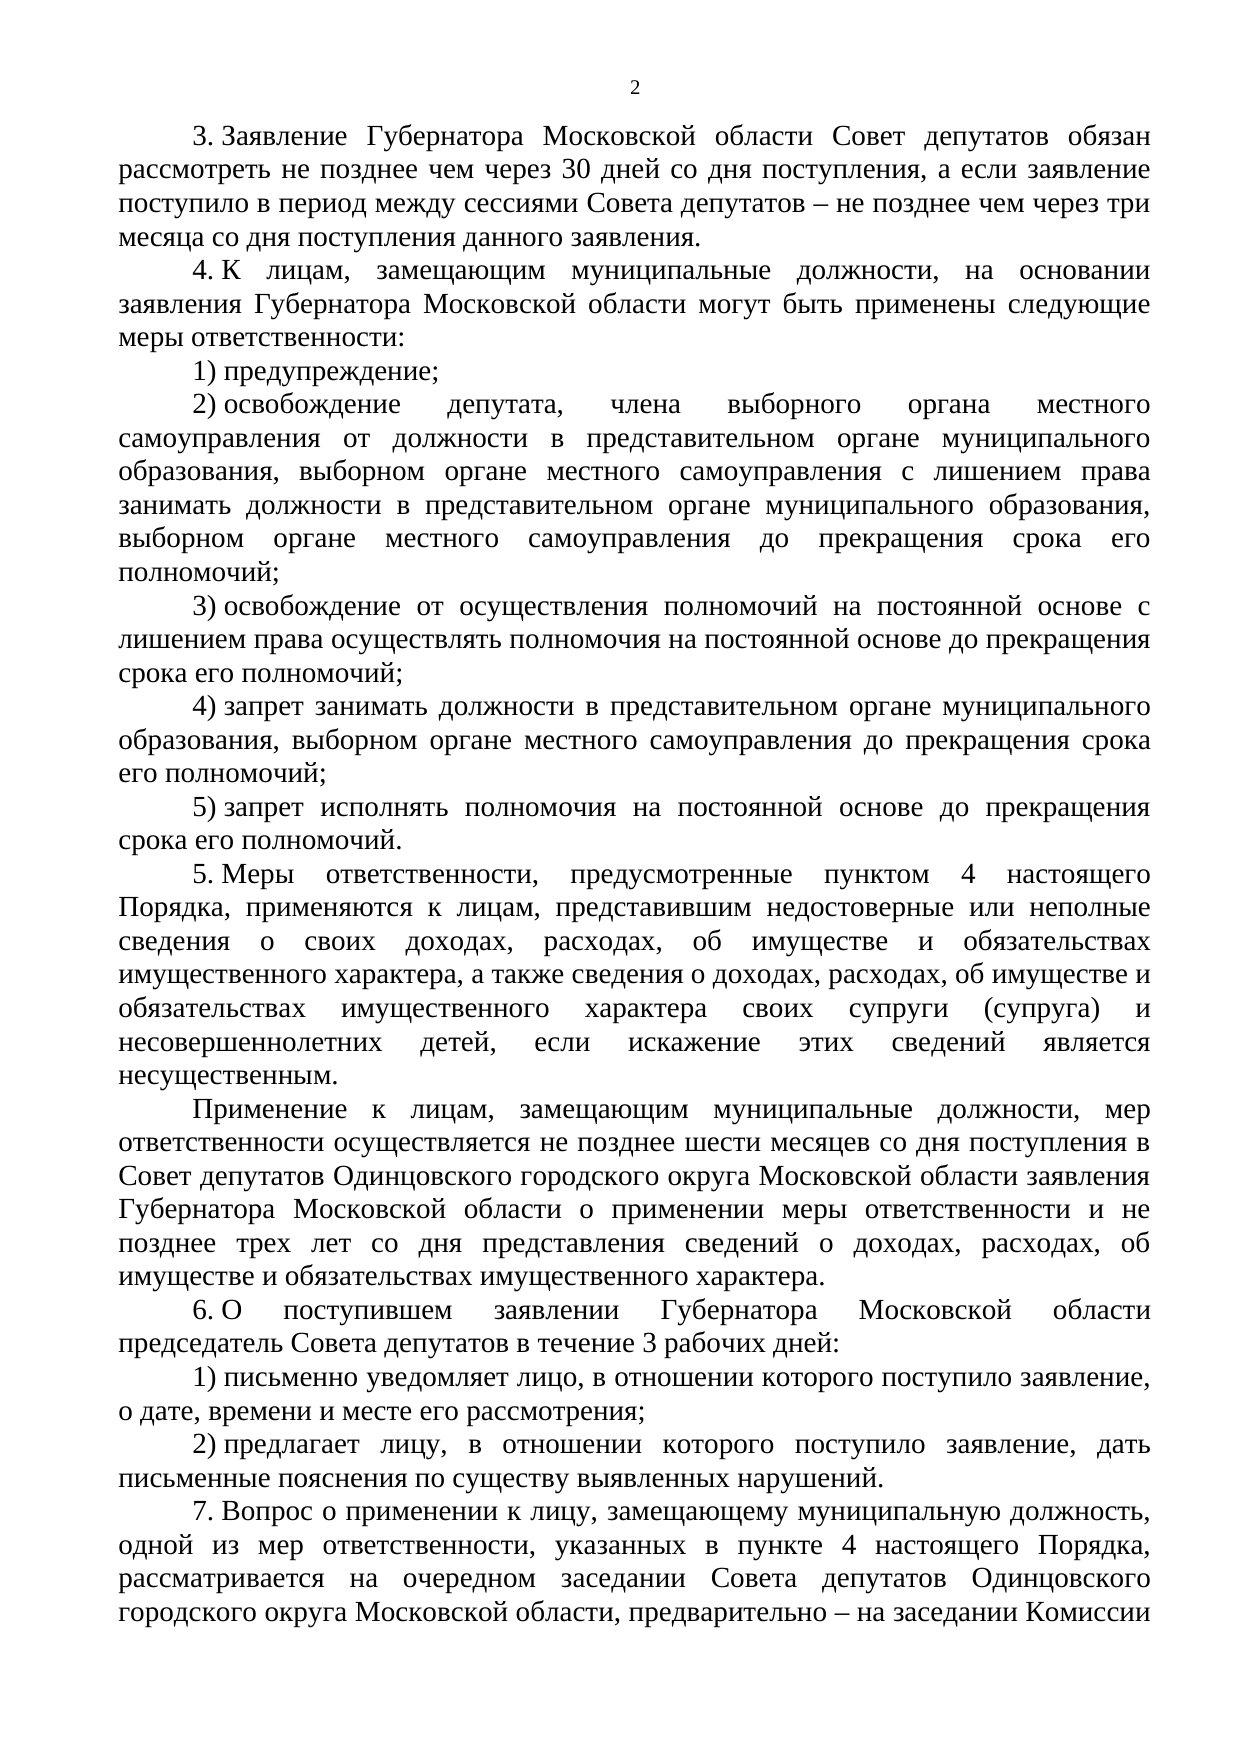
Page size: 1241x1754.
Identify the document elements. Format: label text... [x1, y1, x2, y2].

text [118, 1493, 1152, 1627]
text 5. Меры ответственности, предусмотренные пунктом 4 настоящего Порядка, применяются к лицам, представившим недостоверные или неполные сведения о своих доходах, расходах, об имуществе и обязательствах имущественного характера, а также сведения о доходах, расходах, об имуществе и обязательствах имущественного характера своих супруги (супруга) и несовершеннолетних детей, если искажение этих сведений является несущественным. [118, 856, 1152, 1091]
text 3) освобождение от осуществления полномочий на постоянной основе с лишением права осуществлять полномочия на постоянной основе до прекращения срока его полномочий; [118, 588, 1152, 688]
text 6. О поступившем заявлении Губернатора Московской области председатель Совета депутатов в течение 3 рабочих дней: [118, 1292, 1152, 1359]
text 5) запрет исполнять полномочия на постоянной основе до прекращения срока его полномочий. [118, 789, 1152, 856]
text Применение к лицам, замещающим муниципальные должности, мер ответственности осуществляется не позднее шести месяцев со дня поступления в Совет депутатов Одинцовского городского округа Московской области заявления Губернатора Московской области о применении меры ответственности и не позднее трех лет со дня представления сведений о доходах, расходах, об имуществе и обязательствах имущественного характера. [118, 1091, 1152, 1292]
text 1) письменно уведомляет лицо, в отношении которого поступило заявление, о дате, времени и месте его рассмотрения; [118, 1359, 1152, 1426]
text 4) запрет занимать должности в представительном органе муниципального образования, выборном органе местного самоуправления до прекращения срока его полномочий; [118, 688, 1152, 789]
text 1) предупреждение; [118, 353, 1152, 386]
text 4. К лицам, замещающим муниципальные должности, на основании заявления Губернатора Московской области могут быть применены следующие меры ответственности: [118, 252, 1152, 353]
text 2) предлагает лицу, в отношении которого поступило заявление, дать письменные пояснения по существу выявленных нарушений. [118, 1426, 1152, 1493]
text 3. Заявление Губернатора Московской области Совет депутатов обязан рассмотреть не позднее чем через 30 дней со дня поступления, а если заявление поступило в период между сессиями Совета депутатов – не позднее чем через три месяца со дня поступления данного заявления. [118, 118, 1152, 252]
text 2) освобождение депутата, члена выборного органа местного самоуправления от должности в представительном органе муниципального образования, выборном органе местного самоуправления с лишением права занимать должности в представительном органе муниципального образования, выборном органе местного самоуправления до прекращения срока его полномочий; [118, 386, 1152, 588]
